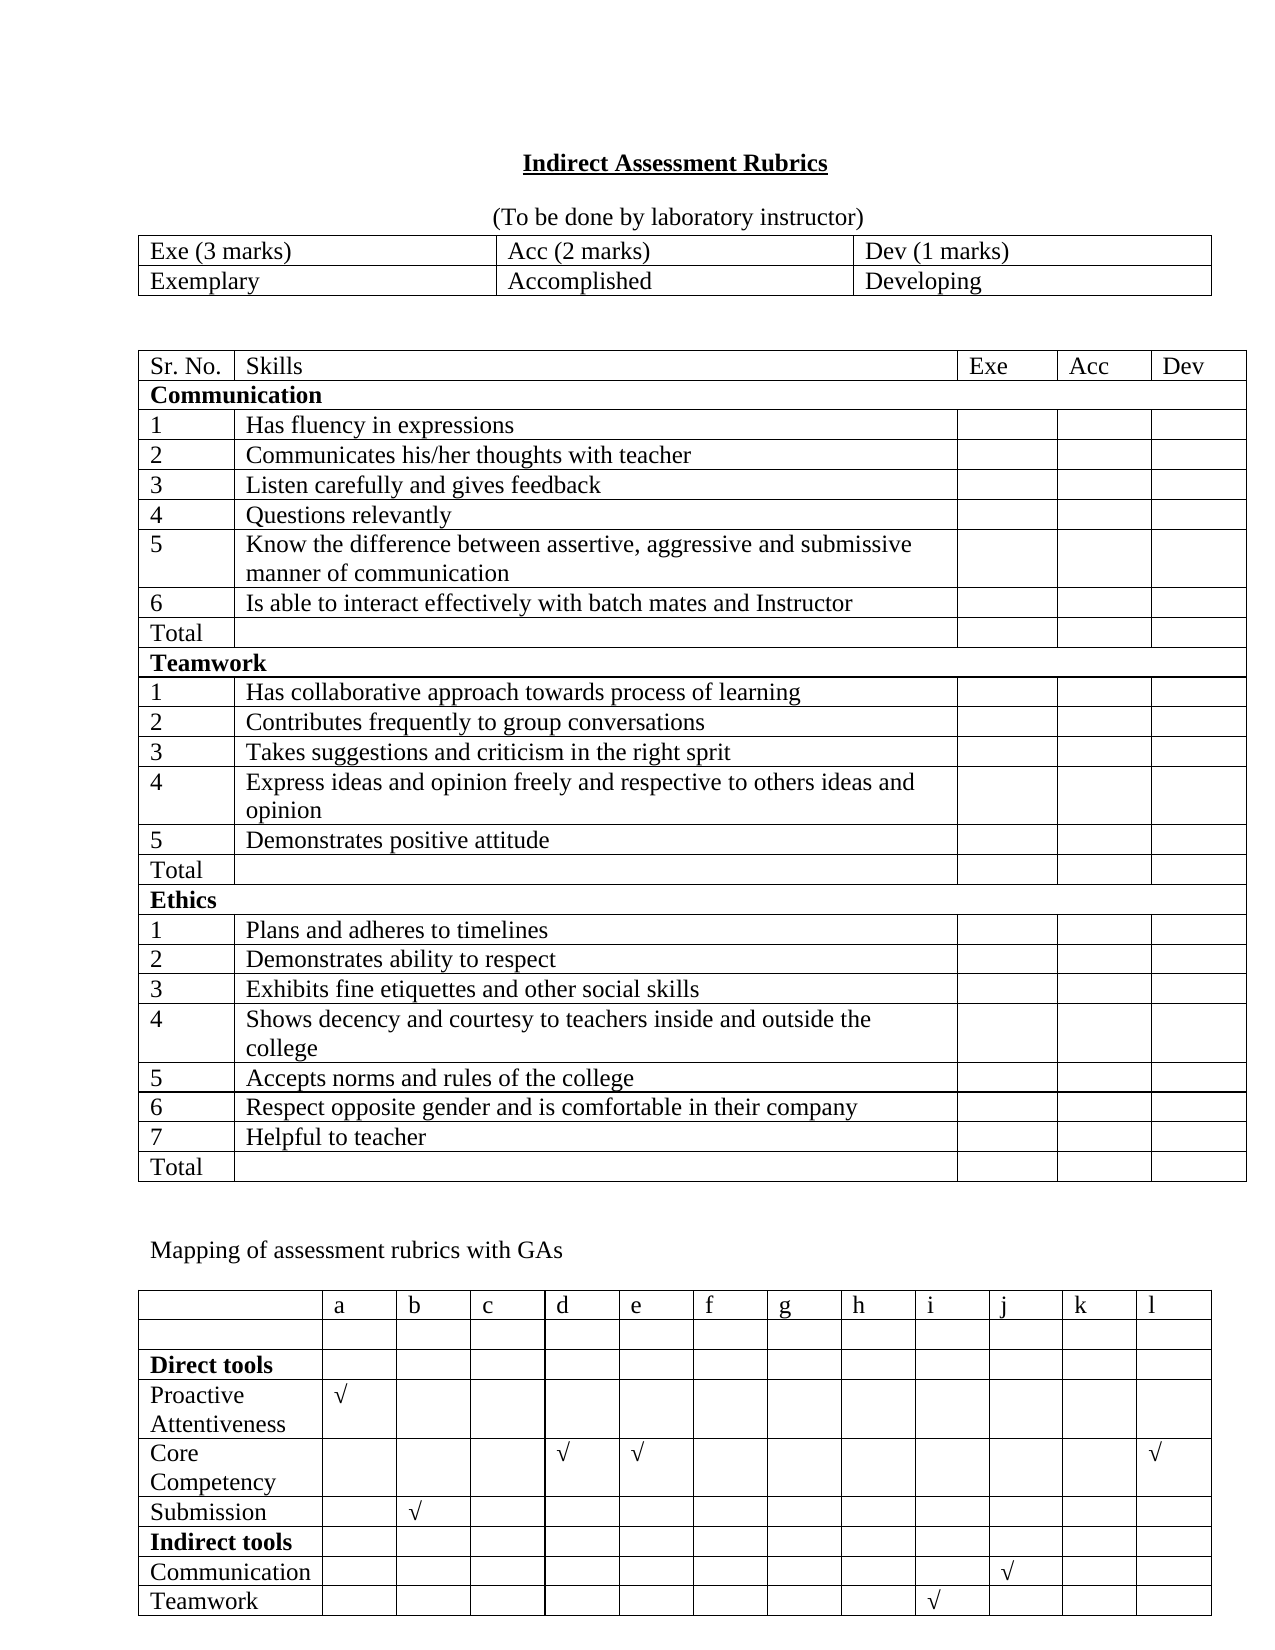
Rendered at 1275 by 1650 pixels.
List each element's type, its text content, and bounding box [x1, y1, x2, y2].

table_cell [768, 1350, 841, 1379]
table_cell 1 [139, 678, 234, 706]
table_cell [958, 855, 1057, 884]
table_cell Demonstrates positive attitude [235, 825, 957, 854]
table_cell Total [139, 618, 234, 647]
table_cell [546, 1320, 619, 1349]
table_cell [1152, 470, 1246, 499]
table_header Exe (3 marks) [139, 236, 496, 265]
table_cell [958, 530, 1057, 587]
table_cell 1 [139, 915, 234, 943]
table_cell [768, 1439, 841, 1496]
table_header Skills [235, 351, 957, 379]
table_cell √ [546, 1439, 619, 1496]
table_cell 3 [139, 470, 234, 499]
table_cell [1152, 530, 1246, 587]
table_cell [958, 1093, 1057, 1121]
table_cell [958, 1004, 1057, 1062]
table_cell [620, 1320, 693, 1349]
table_header [139, 1291, 322, 1319]
table_cell 3 [139, 974, 234, 1003]
table_header h [842, 1291, 915, 1319]
table_cell [323, 1320, 396, 1349]
table_cell [397, 1557, 470, 1585]
table_cell [842, 1439, 915, 1496]
table_cell [958, 470, 1057, 499]
table_header Sr. No. [139, 351, 234, 379]
table_cell [768, 1527, 841, 1556]
table_cell [1058, 767, 1151, 824]
table_header g [768, 1291, 841, 1319]
table_cell 2 [139, 945, 234, 973]
table_cell [694, 1350, 767, 1379]
table_cell Ethics [139, 885, 1246, 914]
table_cell [1152, 855, 1246, 884]
table_cell [958, 500, 1057, 528]
text (To be done by laboratory instructor) [150, 202, 1200, 231]
table_cell [1063, 1557, 1136, 1585]
table_cell [1152, 1063, 1246, 1091]
table_cell [323, 1586, 396, 1615]
table_cell 2 [139, 440, 234, 469]
table_cell Helpful to teacher [235, 1122, 957, 1151]
table_cell [958, 440, 1057, 469]
table_cell Total [139, 855, 234, 884]
table_header k [1063, 1291, 1136, 1319]
table_cell 7 [139, 1122, 234, 1151]
table_cell [471, 1497, 544, 1526]
table_cell [1137, 1527, 1211, 1556]
table_cell [694, 1497, 767, 1526]
table_cell Communicates his/her thoughts with teacher [235, 440, 957, 469]
table_cell [1152, 945, 1246, 973]
table_cell [323, 1439, 396, 1496]
table_cell [1152, 618, 1246, 647]
table_cell [1063, 1586, 1136, 1615]
table_cell Teamwork [139, 648, 1246, 676]
table_cell [397, 1586, 470, 1615]
table_cell [471, 1320, 544, 1349]
table_cell Has collaborative approach towards process of learning [235, 678, 957, 706]
table_cell [958, 1122, 1057, 1151]
table_cell [1152, 1122, 1246, 1151]
table_cell Communication [139, 381, 1246, 409]
table_cell Teamwork [139, 1586, 322, 1615]
table_cell [958, 915, 1057, 943]
table_cell Developing [854, 266, 1211, 295]
table_cell [471, 1527, 544, 1556]
table_cell [842, 1527, 915, 1556]
table_cell [990, 1320, 1062, 1349]
table_cell [1152, 825, 1246, 854]
table_header Exe [958, 351, 1057, 379]
table_cell [1152, 737, 1246, 766]
table_cell [768, 1586, 841, 1615]
table_cell [1058, 737, 1151, 766]
table_cell [1137, 1497, 1211, 1526]
table_cell [1058, 1093, 1151, 1121]
table_header f [694, 1291, 767, 1319]
text Mapping of assessment rubrics with GAs [150, 1236, 1200, 1264]
table_cell [990, 1350, 1062, 1379]
table_cell [958, 588, 1057, 617]
table_cell [1137, 1557, 1211, 1585]
table_cell [958, 825, 1057, 854]
table_cell Respect opposite gender and is comfortable in their company [235, 1093, 957, 1121]
table_cell [1058, 1152, 1151, 1181]
table_cell [397, 1527, 470, 1556]
table_cell 6 [139, 1093, 234, 1121]
table_cell [916, 1350, 989, 1379]
table_cell [1058, 1122, 1151, 1151]
table_cell 1 [139, 410, 234, 439]
table_cell [1152, 1093, 1246, 1121]
table_cell [842, 1557, 915, 1585]
table_cell [1152, 707, 1246, 736]
table_cell [916, 1497, 989, 1526]
table_cell [620, 1350, 693, 1379]
table_cell [235, 618, 957, 647]
table_cell Is able to interact effectively with batch mates and Instructor [235, 588, 957, 617]
table_cell [694, 1320, 767, 1349]
table_cell [620, 1527, 693, 1556]
table_cell [1063, 1350, 1136, 1379]
table_cell [1152, 410, 1246, 439]
table_cell [1152, 1152, 1246, 1181]
table_cell [235, 1152, 957, 1181]
table_cell [1137, 1586, 1211, 1615]
table_cell Know the difference between assertive, aggressive and submissive manner of communication [235, 530, 957, 587]
table_cell √ [397, 1497, 470, 1526]
table_cell [990, 1527, 1062, 1556]
table_cell [768, 1497, 841, 1526]
table_header Acc [1058, 351, 1151, 379]
table_cell Proactive Attentiveness [139, 1380, 322, 1437]
table_cell Demonstrates ability to respect [235, 945, 957, 973]
table_cell [842, 1586, 915, 1615]
table_cell [546, 1527, 619, 1556]
table_cell [958, 618, 1057, 647]
table_cell [546, 1380, 619, 1437]
table_cell Contributes frequently to group conversations [235, 707, 957, 736]
table_cell [958, 707, 1057, 736]
table_cell √ [1137, 1439, 1211, 1496]
table_cell [1058, 500, 1151, 528]
table_cell [620, 1557, 693, 1585]
table_header Dev (1 marks) [854, 236, 1211, 265]
table_cell [323, 1557, 396, 1585]
table_cell [1152, 500, 1246, 528]
table_header c [471, 1291, 544, 1319]
table_cell [916, 1527, 989, 1556]
table_cell [1058, 915, 1151, 943]
table_cell [1137, 1350, 1211, 1379]
text Indirect Assessment Rubrics [150, 148, 1200, 177]
table_cell [916, 1557, 989, 1585]
table_cell [958, 974, 1057, 1003]
table_cell [471, 1350, 544, 1379]
table_cell 4 [139, 767, 234, 824]
table_cell [323, 1497, 396, 1526]
table_cell [1063, 1439, 1136, 1496]
table_cell [916, 1320, 989, 1349]
table_cell [546, 1497, 619, 1526]
table_cell Exhibits fine etiquettes and other social skills [235, 974, 957, 1003]
table_cell [1063, 1497, 1136, 1526]
table_cell [958, 945, 1057, 973]
table_cell [1152, 915, 1246, 943]
table_cell [958, 767, 1057, 824]
table_cell Takes suggestions and criticism in the right sprit [235, 737, 957, 766]
table_cell [1152, 1004, 1246, 1062]
table_cell √ [620, 1439, 693, 1496]
table_cell Shows decency and courtesy to teachers inside and outside the college [235, 1004, 957, 1062]
table_cell [546, 1586, 619, 1615]
table_cell 3 [139, 737, 234, 766]
table_cell [1058, 1004, 1151, 1062]
table_cell [1058, 1063, 1151, 1091]
table_header b [397, 1291, 470, 1319]
table_cell 4 [139, 1004, 234, 1062]
table_cell Exemplary [139, 266, 496, 295]
table_header d [546, 1291, 619, 1319]
table_cell [768, 1380, 841, 1437]
table_cell 5 [139, 530, 234, 587]
table_cell [842, 1350, 915, 1379]
table_cell √ [990, 1557, 1062, 1585]
table_cell [990, 1380, 1062, 1437]
table_cell √ [916, 1586, 989, 1615]
table_cell Plans and adheres to timelines [235, 915, 957, 943]
table_cell [1058, 855, 1151, 884]
table_cell [620, 1380, 693, 1437]
table_cell [397, 1350, 470, 1379]
table_cell Core Competency [139, 1439, 322, 1496]
table_cell [1058, 974, 1151, 1003]
table_cell [471, 1439, 544, 1496]
table_cell Listen carefully and gives feedback [235, 470, 957, 499]
table_cell [1058, 440, 1151, 469]
table_header l [1137, 1291, 1211, 1319]
table_cell Submission [139, 1497, 322, 1526]
table_cell Total [139, 1152, 234, 1181]
table_header Dev [1152, 351, 1246, 379]
table_cell Communication [139, 1557, 322, 1585]
table_cell [916, 1380, 989, 1437]
table_cell Indirect tools [139, 1527, 322, 1556]
table_cell [471, 1380, 544, 1437]
table_cell [958, 410, 1057, 439]
table_cell [842, 1320, 915, 1349]
table_cell 5 [139, 825, 234, 854]
table_cell [958, 1063, 1057, 1091]
table_cell [1058, 618, 1151, 647]
table_cell √ [323, 1380, 396, 1437]
table_cell [990, 1439, 1062, 1496]
table_cell [471, 1586, 544, 1615]
table_cell [1058, 410, 1151, 439]
table_cell [1058, 707, 1151, 736]
table_cell [916, 1439, 989, 1496]
table_cell [694, 1527, 767, 1556]
table_cell Questions relevantly [235, 500, 957, 528]
table_cell [397, 1320, 470, 1349]
table_cell [471, 1557, 544, 1585]
table_cell [1058, 530, 1151, 587]
table_cell [546, 1350, 619, 1379]
table_cell [1137, 1320, 1211, 1349]
table_cell [1063, 1380, 1136, 1437]
table_cell [694, 1586, 767, 1615]
table_cell [842, 1380, 915, 1437]
table_cell [397, 1439, 470, 1496]
table_cell [1063, 1527, 1136, 1556]
table_cell 6 [139, 588, 234, 617]
table_cell [620, 1497, 693, 1526]
table_cell [694, 1439, 767, 1496]
table_cell [990, 1497, 1062, 1526]
table_cell Accomplished [497, 266, 853, 295]
table_cell [1058, 825, 1151, 854]
table_cell Express ideas and opinion freely and respective to others ideas and opinion [235, 767, 957, 824]
table_cell 2 [139, 707, 234, 736]
table_cell [323, 1350, 396, 1379]
table_cell [958, 1152, 1057, 1181]
table_cell [1152, 588, 1246, 617]
table_cell [1137, 1380, 1211, 1437]
table_cell [694, 1380, 767, 1437]
table_cell [842, 1497, 915, 1526]
table_header a [323, 1291, 396, 1319]
table_cell [139, 1320, 322, 1349]
table_cell Direct tools [139, 1350, 322, 1379]
table_cell [1152, 767, 1246, 824]
table_header j [990, 1291, 1062, 1319]
table_cell Has fluency in expressions [235, 410, 957, 439]
table_cell [397, 1380, 470, 1437]
table_cell [1058, 470, 1151, 499]
table_cell [235, 855, 957, 884]
table_cell [620, 1586, 693, 1615]
table_cell [323, 1527, 396, 1556]
table_cell [1152, 678, 1246, 706]
table_cell [958, 737, 1057, 766]
table_header e [620, 1291, 693, 1319]
table_cell [990, 1586, 1062, 1615]
table_header i [916, 1291, 989, 1319]
table_cell [768, 1320, 841, 1349]
table_cell 4 [139, 500, 234, 528]
table_cell [768, 1557, 841, 1585]
table_cell Accepts norms and rules of the college [235, 1063, 957, 1091]
table_cell [1152, 440, 1246, 469]
table_cell [1058, 678, 1151, 706]
table_cell [1058, 588, 1151, 617]
table_header Acc (2 marks) [497, 236, 853, 265]
table_cell [546, 1557, 619, 1585]
table_cell [1152, 974, 1246, 1003]
table_cell [958, 678, 1057, 706]
table_cell [694, 1557, 767, 1585]
table_cell 5 [139, 1063, 234, 1091]
table_cell [1063, 1320, 1136, 1349]
table_cell [1058, 945, 1151, 973]
